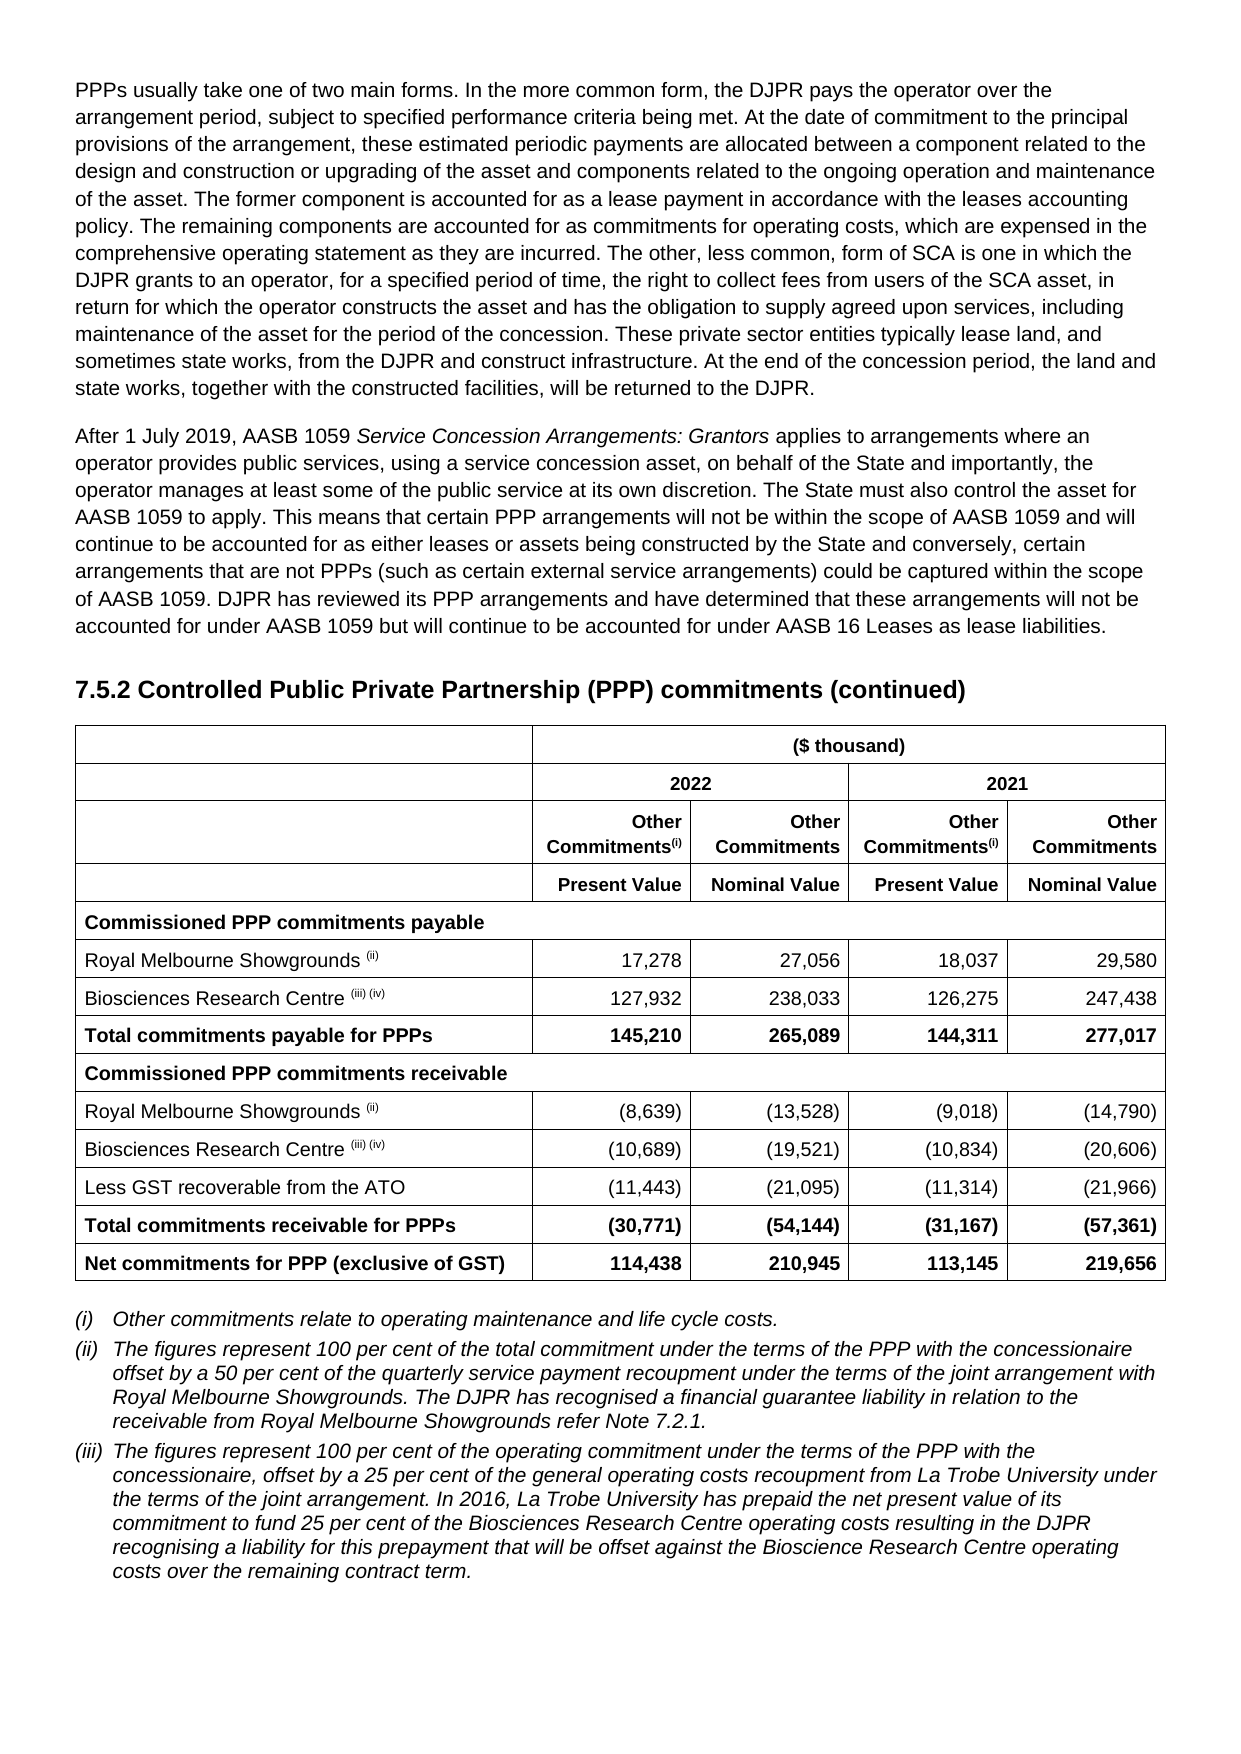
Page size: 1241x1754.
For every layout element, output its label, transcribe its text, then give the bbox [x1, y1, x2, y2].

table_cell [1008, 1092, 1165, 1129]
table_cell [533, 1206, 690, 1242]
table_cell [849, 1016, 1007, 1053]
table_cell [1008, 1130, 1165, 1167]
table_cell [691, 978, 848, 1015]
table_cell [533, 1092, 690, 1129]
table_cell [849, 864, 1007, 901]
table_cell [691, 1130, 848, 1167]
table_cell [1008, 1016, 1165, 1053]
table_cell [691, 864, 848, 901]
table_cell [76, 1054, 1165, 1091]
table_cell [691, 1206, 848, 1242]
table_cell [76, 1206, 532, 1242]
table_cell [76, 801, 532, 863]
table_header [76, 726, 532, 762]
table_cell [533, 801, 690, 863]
text PPPs usually take one of two main forms. In the more common form, the DJPR pays the operator over the arrangement period, subject to specified performance criteria being met. At the date of commitment to the principal provisions of the arrangement, these estimated periodic payments are allocated between a component related to the design and construction or upgrading of the asset and components related to the ongoing operation and maintenance of the asset. The former component is accounted for as a lease payment in accordance with the leases accounting policy. The remaining components are accounted for as commitments for operating costs, which are expensed in the comprehensive operating statement as they are incurred. The other, less common, form of SCA is one in which the DJPR grants to an operator, for a specified period of time, the right to collect fees from users of the SCA asset, in return for which the operator constructs the asset and has the obligation to supply agreed upon services, including maintenance of the asset for the period of the concession. These private sector entities typically lease land, and sometimes state works, from the DJPR and construct infrastructure. At the end of the concession period, the land and state works, together with the constructed facilities, will be returned to the DJPR. [75, 75, 1165, 400]
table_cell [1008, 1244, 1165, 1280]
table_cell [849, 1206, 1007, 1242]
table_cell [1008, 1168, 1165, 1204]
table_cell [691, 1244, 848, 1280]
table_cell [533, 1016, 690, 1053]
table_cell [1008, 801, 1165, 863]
list Other commitments relate to operating maintenance and life cycle costs. [75, 1306, 1165, 1330]
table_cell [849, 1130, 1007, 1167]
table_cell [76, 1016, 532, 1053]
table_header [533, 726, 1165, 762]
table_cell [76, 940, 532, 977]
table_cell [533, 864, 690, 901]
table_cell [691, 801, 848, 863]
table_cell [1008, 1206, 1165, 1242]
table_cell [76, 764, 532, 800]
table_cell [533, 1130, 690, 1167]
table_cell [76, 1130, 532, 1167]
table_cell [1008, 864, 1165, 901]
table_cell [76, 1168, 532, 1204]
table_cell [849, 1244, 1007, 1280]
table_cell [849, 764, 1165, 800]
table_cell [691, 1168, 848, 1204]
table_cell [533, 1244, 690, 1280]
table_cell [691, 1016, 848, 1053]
subtitle 7.5.2 Controlled Public Private Partnership (PPP) commitments (continued) [75, 675, 1165, 704]
text After 1 July 2019, AASB 1059 Service Concession Arrangements: Grantors applies to arrangements where an operator provides public services, using a service concession asset, on behalf of the State and importantly, the operator manages at least some of the public service at its own discretion. The State must also control the asset for AASB 1059 to apply. This means that certain PPP arrangements will not be within the scope of AASB 1059 and will continue to be accounted for as either leases or assets being constructed by the State and conversely, certain arrangements that are not PPPs (such as certain external service arrangements) could be captured within the scope of AASB 1059. DJPR has reviewed its PPP arrangements and have determined that these arrangements will not be accounted for under AASB 1059 but will continue to be accounted for under AASB 16 Leases as lease liabilities. [75, 421, 1165, 637]
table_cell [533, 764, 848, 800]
list The figures represent 100 per cent of the operating commitment under the terms of the PPP with the concessionaire, offset by a 25 per cent of the general operating costs recoupment from La Trobe University under the terms of the joint arrangement. In 2016, La Trobe University has prepaid the net present value of its commitment to fund 25 per cent of the Biosciences Research Centre operating costs resulting in the DJPR recognising a liability for this prepayment that will be offset against the Bioscience Research Centre operating costs over the remaining contract term. [75, 1439, 1165, 1582]
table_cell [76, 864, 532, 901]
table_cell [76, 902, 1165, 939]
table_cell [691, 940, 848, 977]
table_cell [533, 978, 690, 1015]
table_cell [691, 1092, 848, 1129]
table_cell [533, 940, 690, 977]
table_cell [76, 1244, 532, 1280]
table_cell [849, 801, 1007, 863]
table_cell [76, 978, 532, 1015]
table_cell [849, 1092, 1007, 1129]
list The figures represent 100 per cent of the total commitment under the terms of the PPP with the concessionaire offset by a 50 per cent of the quarterly service payment recoupment under the terms of the joint arrangement with Royal Melbourne Showgrounds. The DJPR has recognised a financial guarantee liability in relation to the receivable from Royal Melbourne Showgrounds refer Note 7.2.1. [75, 1337, 1165, 1432]
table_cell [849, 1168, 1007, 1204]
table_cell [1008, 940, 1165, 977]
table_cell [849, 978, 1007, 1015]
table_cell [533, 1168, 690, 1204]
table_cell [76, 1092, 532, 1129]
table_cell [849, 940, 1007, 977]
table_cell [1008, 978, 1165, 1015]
